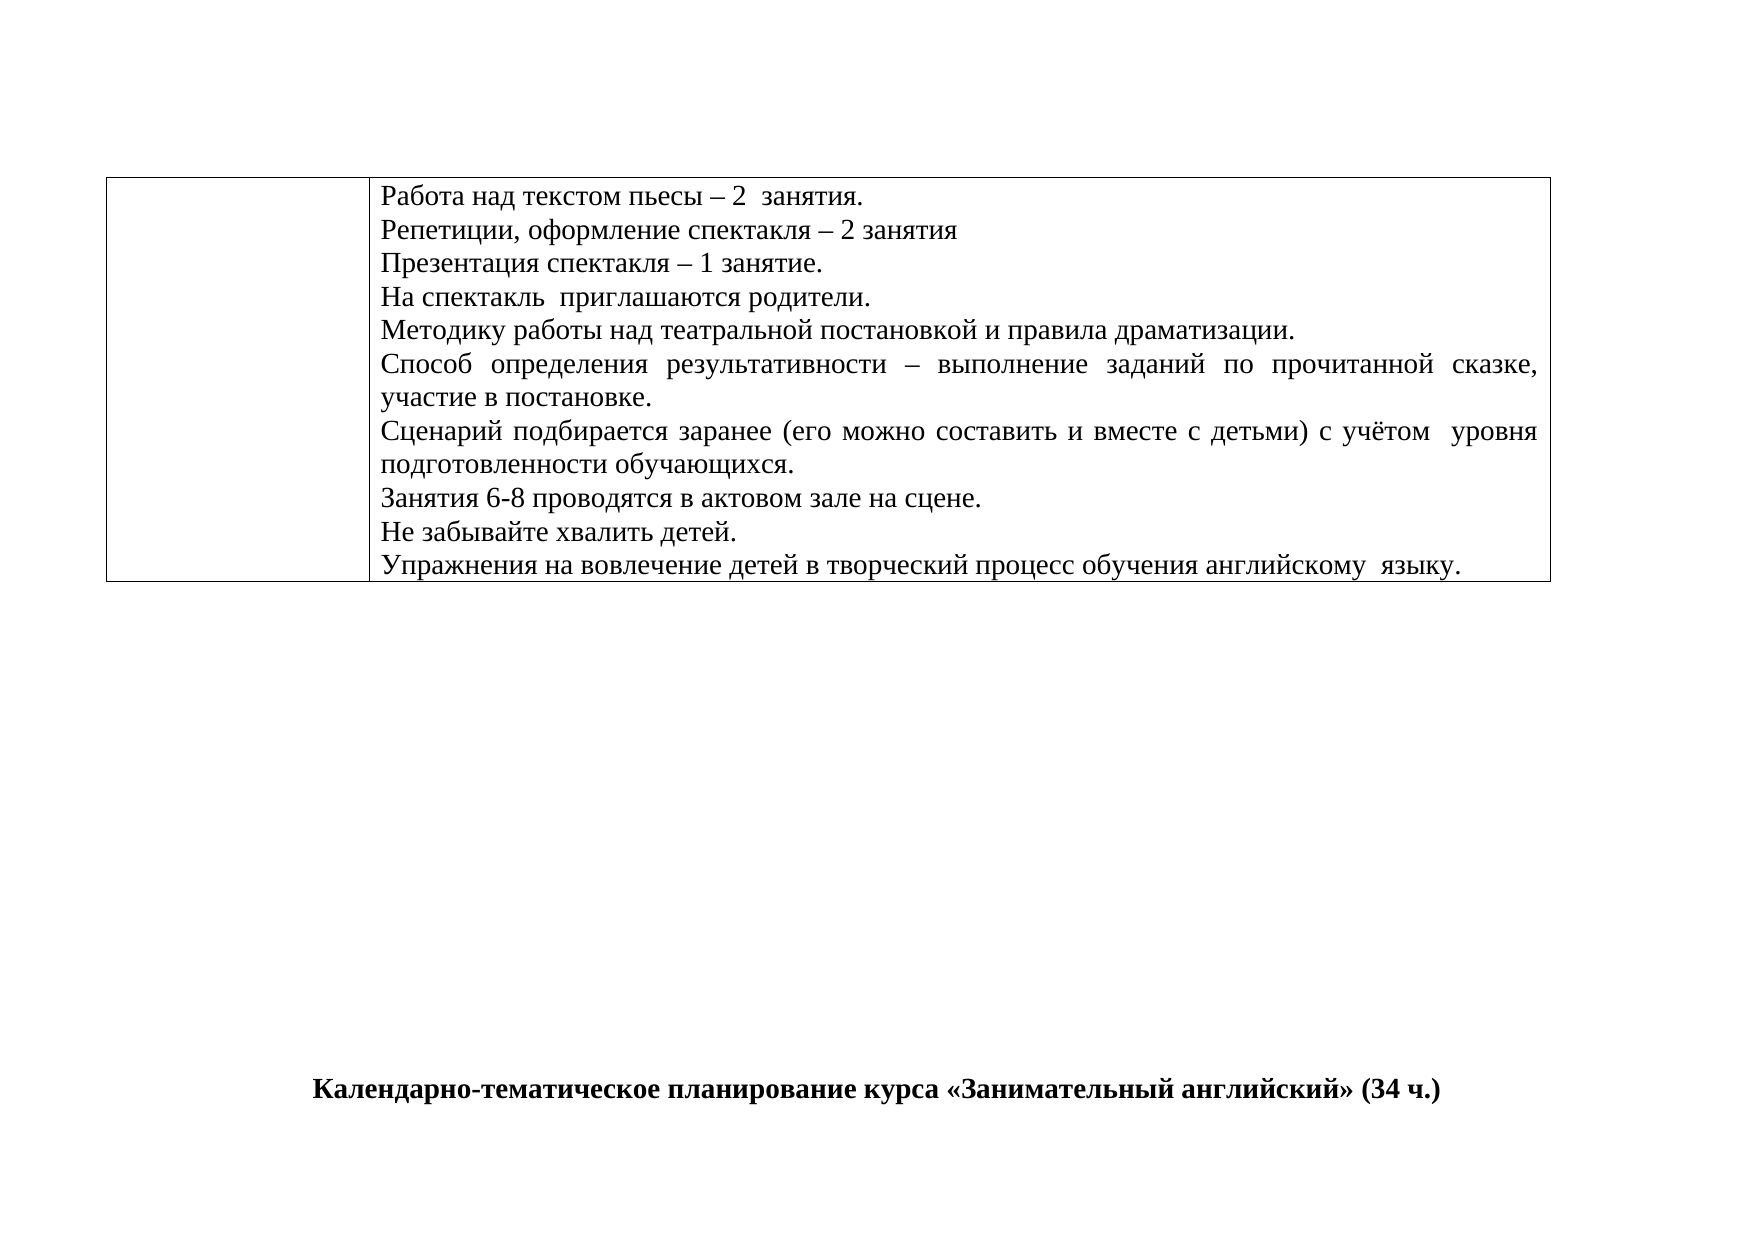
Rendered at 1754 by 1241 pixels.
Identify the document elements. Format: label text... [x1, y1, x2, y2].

text Календарно-тематическое планирование курса «Занимательный английский» (34 ч.) [118, 1072, 1636, 1105]
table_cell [370, 178, 1550, 581]
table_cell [107, 178, 369, 581]
